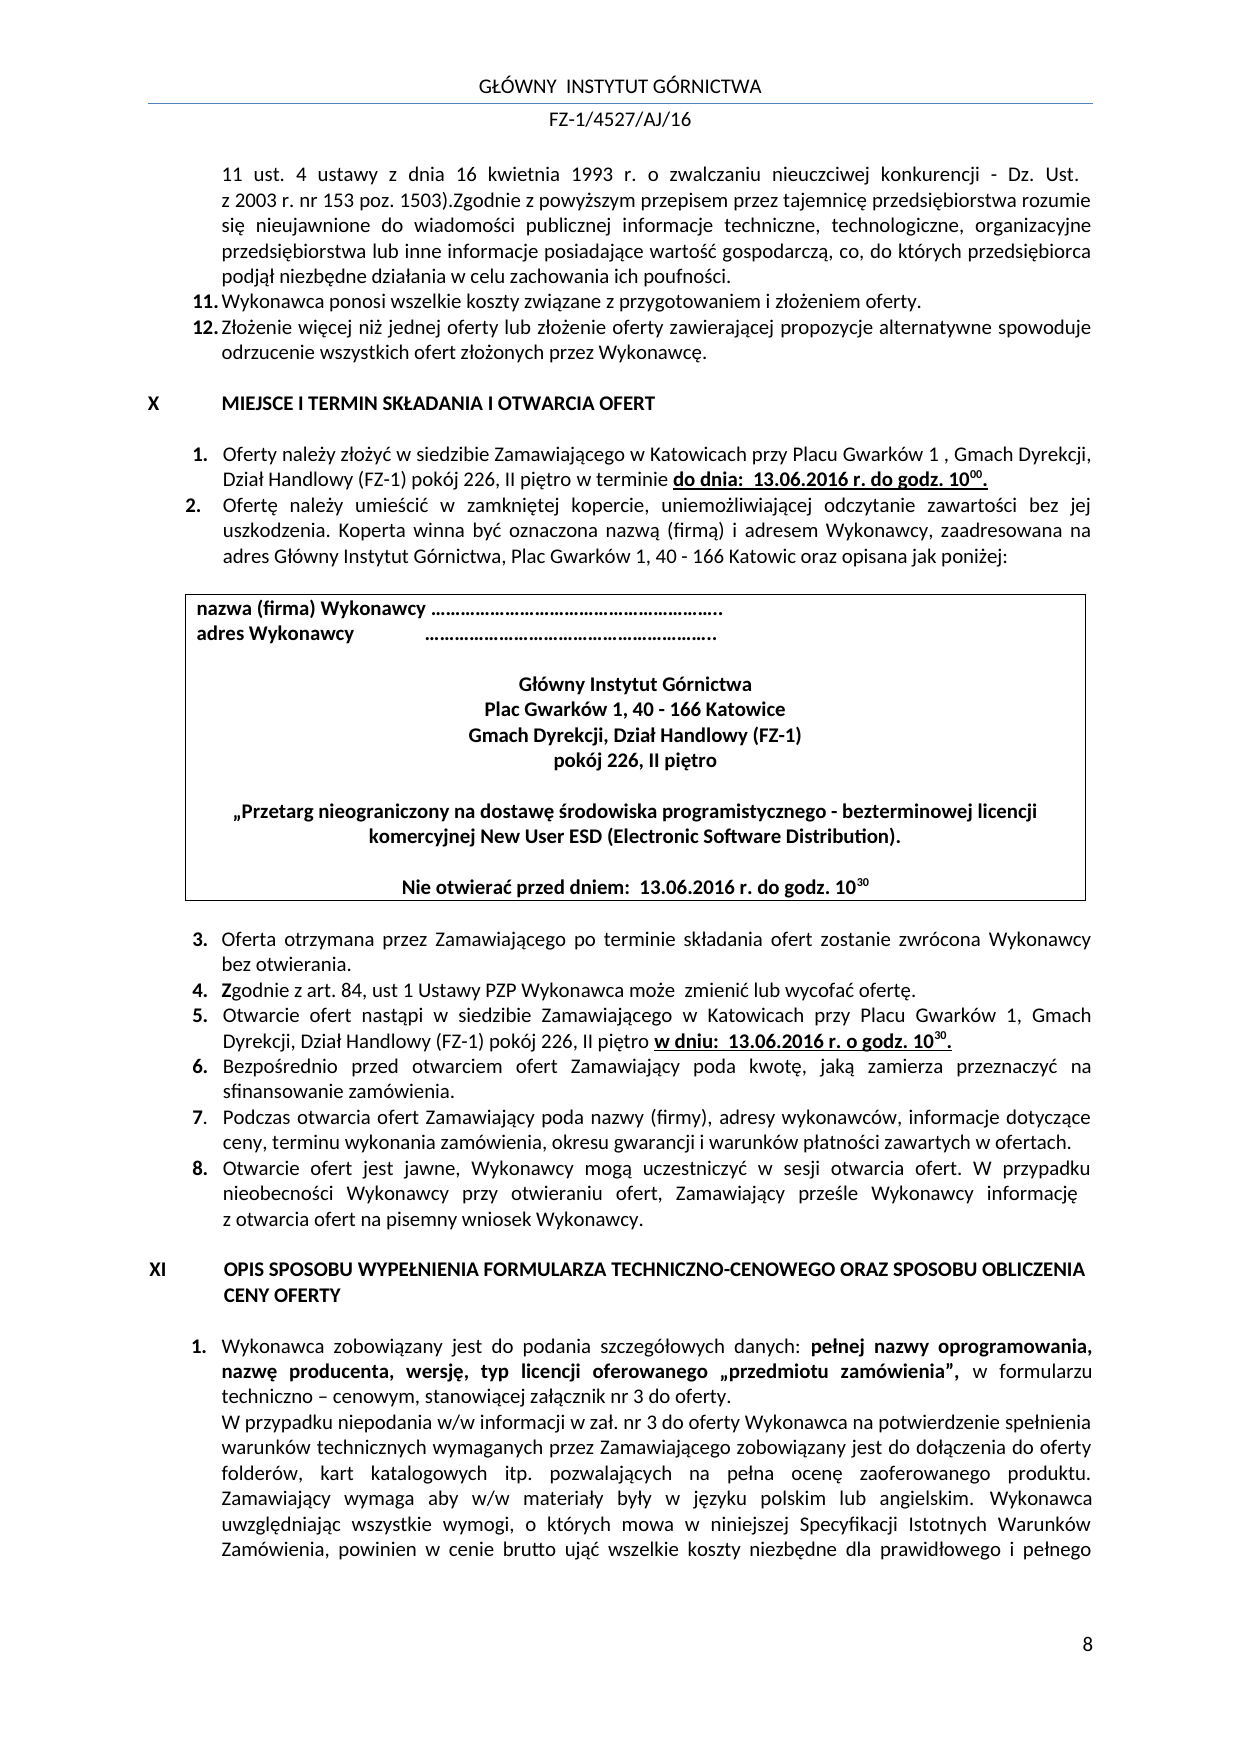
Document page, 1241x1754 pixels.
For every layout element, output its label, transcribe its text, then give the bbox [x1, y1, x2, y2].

text X MIEJSCE I TERMIN SKŁADANIA I OTWARCIA OFERT [148, 390, 1093, 416]
text 4. Zgodnie z art. 84, ust 1 Ustawy PZP Wykonawca może zmienić lub wycofać ofertę. [192, 977, 1093, 1002]
list Wykonawca zobowiązany jest do podania szczegółowych danych: pełnej nazwy oprogramowania, nazwę producenta, wersję, typ licencji oferowanego „przedmiotu zamówienia”, w formularzu techniczno – cenowym, stanowiącej załącznik nr 3 do oferty. [191, 1333, 1093, 1409]
table_header nazwa (firma) Wykonawcy ………………………………………………….. adres Wykonawcy ………………………………………………….. Główny Instytut Górnictwa Plac Gwarków 1, 40 - 166 Katowice Gmach Dyrekcji, Dział Handlowy (FZ-1) pokój 226, II piętro „Przetarg nieograniczony na dostawę środowiska programistycznego - bezterminowej licencji komercyjnej New User ESD (Electronic Software Distribution). Nie otwierać przed dniem: 13.06.2016 r. do godz. 1030 [186, 595, 1085, 900]
text XI OPIS SPOSOBU WYPEŁNIENIA FORMULARZA TECHNICZNO-CENOWEGO ORAZ SPOSOBU OBLICZENIA CENY OFERTY [149, 1257, 1093, 1307]
list Ofertę należy umieścić w zamkniętej kopercie, uniemożliwiającej odczytanie zawartości bez jej uszkodzenia. Koperta winna być oznaczona nazwą (firmą) i adresem Wykonawcy, zaadresowana na adres Główny Instytut Górnictwa, Plac Gwarków 1, 40 - 166 Katowic oraz opisana jak poniżej: [185, 492, 1093, 568]
text 5. Otwarcie ofert nastąpi w siedzibie Zamawiającego w Katowicach przy Placu Gwarków 1, Gmach Dyrekcji, Dział Handlowy (FZ-1) pokój 226, II piętro w dniu: 13.06.2016 r. o godz. 1030. [192, 1002, 1093, 1053]
list Złożenie więcej niż jednej oferty lub złożenie oferty zawierającej propozycje alternatywne spowoduje odrzucenie wszystkich ofert złożonych przez Wykonawcę. [192, 314, 1093, 365]
text 8. Otwarcie ofert jest jawne, Wykonawcy mogą uczestniczyć w sesji otwarcia ofert. W przypadku nieobecności Wykonawcy przy otwieraniu ofert, Zamawiający prześle Wykonawcy informację z otwarcia ofert na pisemny wniosek Wykonawcy. [192, 1155, 1093, 1231]
text 6. Bezpośrednio przed otwarciem ofert Zamawiający poda kwotę, jaką zamierza przeznaczyć na sfinansowanie zamówienia. [192, 1053, 1093, 1104]
text 3. Oferta otrzymana przez Zamawiającego po terminie składania ofert zostanie zwrócona Wykonawcy bez otwierania. [192, 926, 1093, 977]
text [221, 162, 1093, 289]
list Oferty należy złożyć w siedzibie Zamawiającego w Katowicach przy Placu Gwarków 1 , Gmach Dyrekcji, Dział Handlowy (FZ-1) pokój 226, II piętro w terminie do dnia: 13.06.2016 r. do godz. 1000. [192, 441, 1093, 492]
list Wykonawca ponosi wszelkie koszty związane z przygotowaniem i złożeniem oferty. [192, 289, 1093, 314]
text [221, 1409, 1093, 1562]
text 7. Podczas otwarcia ofert Zamawiający poda nazwy (firmy), adresy wykonawców, informacje dotyczące ceny, terminu wykonania zamówienia, okresu gwarancji i warunków płatności zawartych w ofertach. [192, 1104, 1093, 1155]
